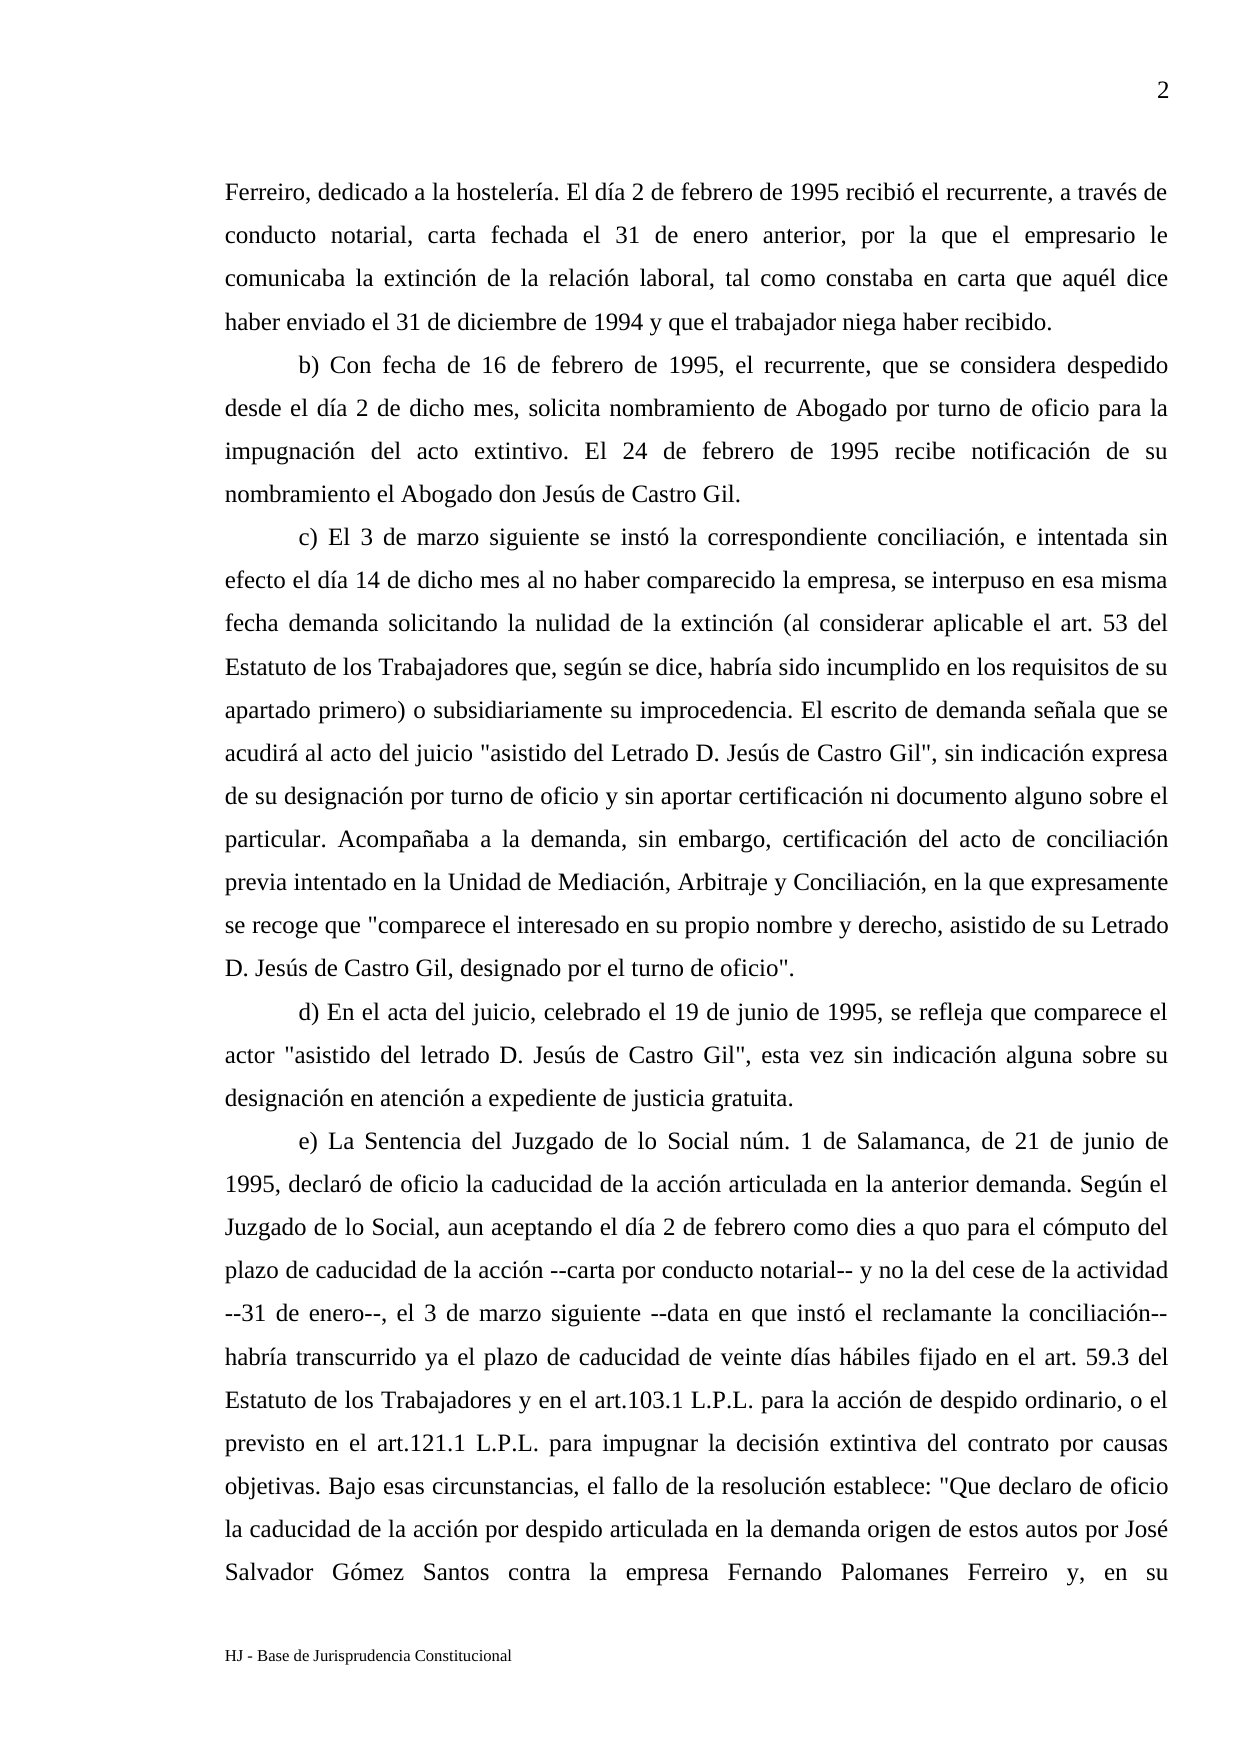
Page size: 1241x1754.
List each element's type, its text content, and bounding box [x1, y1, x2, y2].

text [224, 1126, 1169, 1586]
text b) Con fecha de 16 de febrero de 1995, el recurrente, que se considera despedido desde el día 2 de dicho mes, solicita nombramiento de Abogado por turno de oficio para la impugnación del acto extintivo. El 24 de febrero de 1995 recibe notificación de su nombramiento el Abogado don Jesús de Castro Gil. [224, 350, 1169, 508]
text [224, 177, 1169, 335]
text d) En el acta del juicio, celebrado el 19 de junio de 1995, se refleja que comparece el actor "asistido del letrado D. Jesús de Castro Gil", esta vez sin indicación alguna sobre su designación en atención a expediente de justicia gratuita. [224, 997, 1169, 1112]
text c) El 3 de marzo siguiente se instó la correspondiente conciliación, e intentada sin efecto el día 14 de dicho mes al no haber comparecido la empresa, se interpuso en esa misma fecha demanda solicitando la nulidad de la extinción (al considerar aplicable el art. 53 del Estatuto de los Trabajadores que, según se dice, habría sido incumplido en los requisitos de su apartado primero) o subsidiariamente su improcedencia. El escrito de demanda señala que se acudirá al acto del juicio "asistido del Letrado D. Jesús de Castro Gil", sin indicación expresa de su designación por turno de oficio y sin aportar certificación ni documento alguno sobre el particular. Acompañaba a la demanda, sin embargo, certificación del acto de conciliación previa intentado en la Unidad de Mediación, Arbitraje y Conciliación, en la que expresamente se recoge que "comparece el interesado en su propio nombre y derecho, asistido de su Letrado D. Jesús de Castro Gil, designado por el turno de oficio". [224, 522, 1169, 982]
